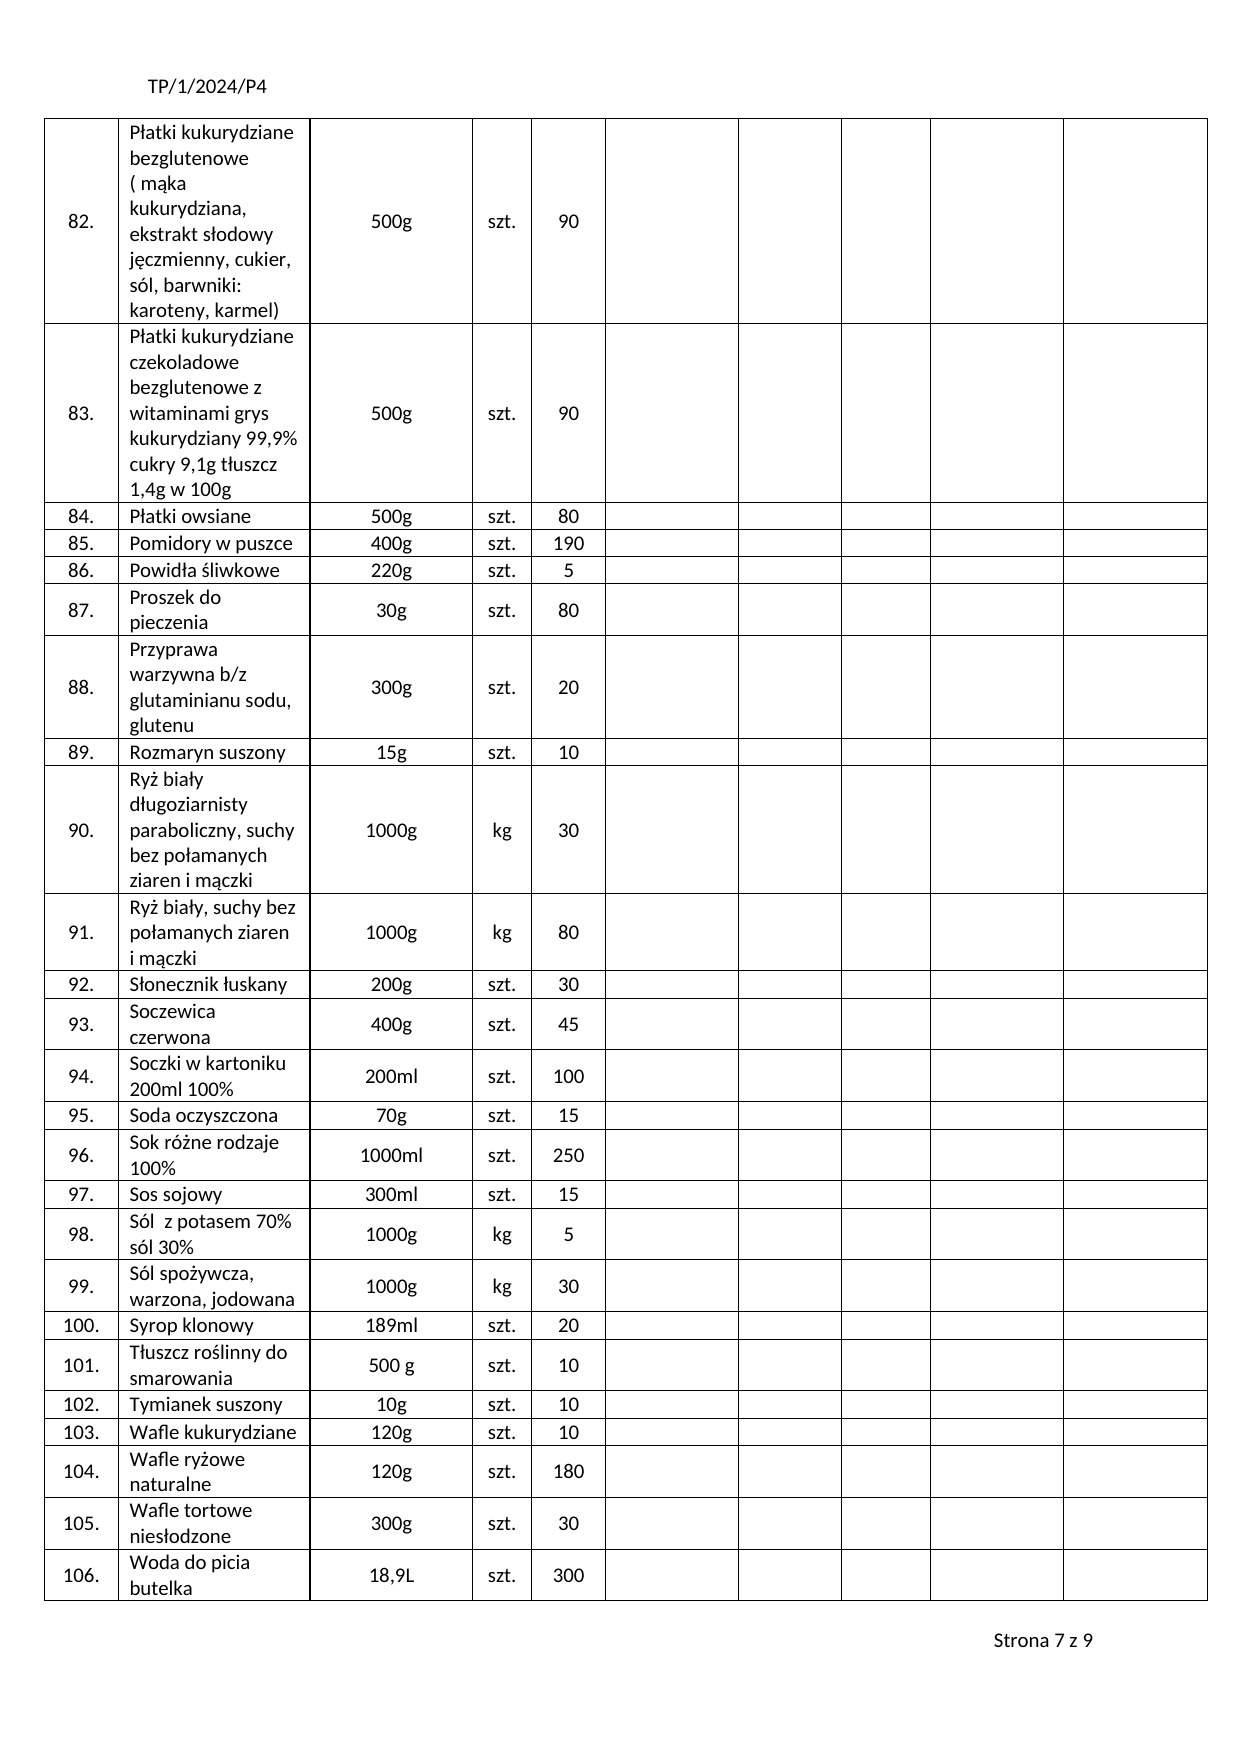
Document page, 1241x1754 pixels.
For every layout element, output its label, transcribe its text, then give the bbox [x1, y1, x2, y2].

table_cell 80 [532, 894, 605, 970]
table_cell 220g [311, 557, 472, 583]
table_cell 200ml [311, 1050, 472, 1101]
table_cell [739, 1181, 841, 1207]
table_cell 98. [45, 1209, 118, 1259]
table_cell [931, 739, 1063, 765]
table_cell 18,9L [311, 1550, 472, 1600]
table_cell [739, 557, 841, 583]
table_cell 80 [532, 503, 605, 529]
table_cell [606, 1312, 738, 1338]
table_cell [1064, 999, 1207, 1049]
table_cell szt. [473, 557, 531, 583]
table_cell [606, 503, 738, 529]
table_cell Płatki owsiane [119, 503, 309, 529]
table_cell [739, 503, 841, 529]
table_cell szt. [473, 1498, 531, 1548]
table_cell kg [473, 894, 531, 970]
table_cell Wafle ryżowe naturalne [119, 1446, 309, 1497]
table_cell [842, 739, 930, 765]
table_cell 1000g [311, 1209, 472, 1259]
table_cell 87. [45, 584, 118, 635]
table_cell szt. [473, 1550, 531, 1600]
table_cell 103. [45, 1419, 118, 1445]
table_cell [606, 1498, 738, 1548]
table_cell 94. [45, 1050, 118, 1101]
table_cell [606, 1550, 738, 1600]
table_cell 10g [311, 1391, 472, 1417]
table_cell [606, 1391, 738, 1417]
table_cell [1064, 119, 1207, 323]
table_cell 10 [532, 1419, 605, 1445]
table_cell szt. [473, 1446, 531, 1497]
table_cell 180 [532, 1446, 605, 1497]
table_cell [739, 1419, 841, 1445]
table_cell [1064, 1312, 1207, 1338]
table_cell 84. [45, 503, 118, 529]
table_cell [842, 1050, 930, 1101]
table_cell szt. [473, 1419, 531, 1445]
table_cell Sól z potasem 70% sól 30% [119, 1209, 309, 1259]
table_cell 5 [532, 1209, 605, 1259]
table_cell 30 [532, 971, 605, 997]
table_cell [606, 636, 738, 738]
table_cell [1064, 1260, 1207, 1311]
table_cell [842, 1446, 930, 1497]
table_cell [606, 557, 738, 583]
table_cell [606, 894, 738, 970]
table_cell 70g [311, 1102, 472, 1128]
table_cell [842, 530, 930, 556]
table_cell [606, 1102, 738, 1128]
table_cell [931, 999, 1063, 1049]
table_cell 190 [532, 530, 605, 556]
table_cell [606, 584, 738, 635]
table_cell Ryż biały, suchy bez połamanych ziaren i mączki [119, 894, 309, 970]
table_cell 1000g [311, 894, 472, 970]
table_cell [739, 584, 841, 635]
table_cell Ryż biały długoziarnisty paraboliczny, suchy bez połamanych ziaren i mączki [119, 766, 309, 893]
table_cell 1000ml [311, 1130, 472, 1180]
table_cell [739, 1050, 841, 1101]
table_cell [739, 1312, 841, 1338]
table_cell [1064, 766, 1207, 893]
table_cell [931, 1446, 1063, 1497]
table_cell [1064, 1050, 1207, 1101]
table_cell 15g [311, 739, 472, 765]
table_cell Proszek do pieczenia [119, 584, 309, 635]
table_cell szt. [473, 1340, 531, 1390]
table_cell [931, 1181, 1063, 1207]
table_cell szt. [473, 971, 531, 997]
table_cell kg [473, 766, 531, 893]
table_cell [842, 503, 930, 529]
table_cell 500g [311, 503, 472, 529]
table_cell szt. [473, 1391, 531, 1417]
table_cell szt. [473, 739, 531, 765]
table_cell [931, 1498, 1063, 1548]
table_cell [606, 739, 738, 765]
table_cell [842, 1130, 930, 1180]
table_cell 106. [45, 1550, 118, 1600]
table_cell [842, 894, 930, 970]
table_cell kg [473, 1260, 531, 1311]
table_cell Powidła śliwkowe [119, 557, 309, 583]
table_cell [1064, 1498, 1207, 1548]
table_cell [1064, 971, 1207, 997]
table_cell szt. [473, 636, 531, 738]
table_cell [842, 999, 930, 1049]
table_cell 10 [532, 1391, 605, 1417]
table_cell [1064, 530, 1207, 556]
table_cell Tymianek suszony [119, 1391, 309, 1417]
table_cell [739, 324, 841, 502]
table_cell 102. [45, 1391, 118, 1417]
table_cell [739, 1498, 841, 1548]
table_cell [1064, 1550, 1207, 1600]
table_cell szt. [473, 530, 531, 556]
table_cell Przyprawa warzywna b/z glutaminianu sodu, glutenu [119, 636, 309, 738]
table_cell [1064, 739, 1207, 765]
table_cell [842, 324, 930, 502]
table_cell 101. [45, 1340, 118, 1390]
table_cell [931, 557, 1063, 583]
table_cell [842, 766, 930, 893]
table_cell 93. [45, 999, 118, 1049]
table_cell [931, 1260, 1063, 1311]
table_cell 400g [311, 999, 472, 1049]
table_cell 500 g [311, 1340, 472, 1390]
table_cell Słonecznik łuskany [119, 971, 309, 997]
table_cell [1064, 1419, 1207, 1445]
table_cell 300g [311, 1498, 472, 1548]
table_cell Pomidory w puszce [119, 530, 309, 556]
table_cell [931, 119, 1063, 323]
table_cell [931, 971, 1063, 997]
table_cell 90. [45, 766, 118, 893]
table_cell 300 [532, 1550, 605, 1600]
table_cell 30 [532, 1498, 605, 1548]
table_cell 10 [532, 739, 605, 765]
table_cell [606, 324, 738, 502]
table_cell 20 [532, 636, 605, 738]
table_cell [842, 1550, 930, 1600]
table_cell [739, 766, 841, 893]
table_cell 15 [532, 1181, 605, 1207]
table_cell kg [473, 1209, 531, 1259]
table_cell 95. [45, 1102, 118, 1128]
table_cell 30 [532, 1260, 605, 1311]
table_cell [931, 1550, 1063, 1600]
table_cell Sos sojowy [119, 1181, 309, 1207]
table_cell [606, 1050, 738, 1101]
table_cell 250 [532, 1130, 605, 1180]
table_cell 96. [45, 1130, 118, 1180]
table_cell [931, 1312, 1063, 1338]
table_cell [842, 1419, 930, 1445]
table_cell 91. [45, 894, 118, 970]
table_cell 500g [311, 119, 472, 323]
table_cell 90 [532, 119, 605, 323]
table_cell Soczki w kartoniku 200ml 100% [119, 1050, 309, 1101]
table_cell [606, 1130, 738, 1180]
table_cell 120g [311, 1446, 472, 1497]
table_cell 88. [45, 636, 118, 738]
table_cell szt. [473, 119, 531, 323]
table_cell 500g [311, 324, 472, 502]
table_cell [1064, 324, 1207, 502]
table_cell [931, 324, 1063, 502]
table_cell [931, 530, 1063, 556]
table_cell [931, 1102, 1063, 1128]
table_cell szt. [473, 1312, 531, 1338]
table_cell [842, 636, 930, 738]
table_cell Płatki kukurydziane bezglutenowe ( mąka kukurydziana, ekstrakt słodowy jęczmienny, cukier, sól, barwniki: karoteny, karmel) [119, 119, 309, 323]
table_cell szt. [473, 503, 531, 529]
table_cell [739, 1130, 841, 1180]
table_cell szt. [473, 999, 531, 1049]
table_cell [606, 530, 738, 556]
table_cell 189ml [311, 1312, 472, 1338]
table_cell 100 [532, 1050, 605, 1101]
table_cell [739, 530, 841, 556]
table_cell [842, 557, 930, 583]
table_cell Soczewica czerwona [119, 999, 309, 1049]
table_cell [739, 1391, 841, 1417]
table_cell [606, 766, 738, 893]
table_cell 92. [45, 971, 118, 997]
table_cell [931, 503, 1063, 529]
table_cell [606, 119, 738, 323]
table_cell [842, 1498, 930, 1548]
table_cell Wafle tortowe niesłodzone [119, 1498, 309, 1548]
table_cell 200g [311, 971, 472, 997]
table_cell [739, 1209, 841, 1259]
table_cell [739, 894, 841, 970]
table_cell szt. [473, 1102, 531, 1128]
table_cell [842, 584, 930, 635]
table_cell [931, 636, 1063, 738]
table_cell 400g [311, 530, 472, 556]
table_cell 83. [45, 324, 118, 502]
table_cell 120g [311, 1419, 472, 1445]
table_cell [739, 1260, 841, 1311]
table_cell [842, 119, 930, 323]
table_cell [1064, 584, 1207, 635]
table_cell [842, 1260, 930, 1311]
table_cell [739, 739, 841, 765]
table_cell 20 [532, 1312, 605, 1338]
table_cell [842, 971, 930, 997]
table_cell [1064, 894, 1207, 970]
table_cell [842, 1312, 930, 1338]
table_cell [1064, 503, 1207, 529]
table_cell 5 [532, 557, 605, 583]
table_cell 97. [45, 1181, 118, 1207]
table_cell Wafle kukurydziane [119, 1419, 309, 1445]
table_cell 300ml [311, 1181, 472, 1207]
table_cell [931, 1209, 1063, 1259]
table_cell [606, 1181, 738, 1207]
table_cell 10 [532, 1340, 605, 1390]
table_cell 86. [45, 557, 118, 583]
table_cell 82. [45, 119, 118, 323]
table_cell [739, 971, 841, 997]
table_cell [931, 766, 1063, 893]
table_cell [931, 1130, 1063, 1180]
table_cell 104. [45, 1446, 118, 1497]
table_cell szt. [473, 1130, 531, 1180]
table_cell szt. [473, 584, 531, 635]
table_cell 105. [45, 1498, 118, 1548]
table_cell szt. [473, 1181, 531, 1207]
table_cell 99. [45, 1260, 118, 1311]
table_cell [1064, 1181, 1207, 1207]
table_cell [931, 1050, 1063, 1101]
table_cell [739, 1102, 841, 1128]
table_cell [1064, 1130, 1207, 1180]
table_cell [606, 999, 738, 1049]
table_cell [842, 1391, 930, 1417]
table_cell 85. [45, 530, 118, 556]
table_cell 15 [532, 1102, 605, 1128]
table_cell [606, 1419, 738, 1445]
table_cell Soda oczyszczona [119, 1102, 309, 1128]
table_cell [1064, 1102, 1207, 1128]
table_cell [931, 584, 1063, 635]
table_cell Sól spożywcza, warzona, jodowana [119, 1260, 309, 1311]
table_cell [1064, 1391, 1207, 1417]
table_cell [1064, 557, 1207, 583]
table_cell [931, 1391, 1063, 1417]
table_cell 90 [532, 324, 605, 502]
table_cell [1064, 1446, 1207, 1497]
table_cell [931, 1419, 1063, 1445]
table_cell szt. [473, 324, 531, 502]
table_cell 100. [45, 1312, 118, 1338]
table_cell [842, 1209, 930, 1259]
table_cell Rozmaryn suszony [119, 739, 309, 765]
table_cell 1000g [311, 1260, 472, 1311]
table_cell 80 [532, 584, 605, 635]
table_cell Tłuszcz roślinny do smarowania [119, 1340, 309, 1390]
table_cell [739, 999, 841, 1049]
table_cell [606, 1209, 738, 1259]
table_cell [606, 971, 738, 997]
table_cell [739, 1550, 841, 1600]
table_cell 300g [311, 636, 472, 738]
table_cell [1064, 1209, 1207, 1259]
table_cell 1000g [311, 766, 472, 893]
table_cell 89. [45, 739, 118, 765]
table_cell [606, 1446, 738, 1497]
table_cell [931, 894, 1063, 970]
table_cell [739, 636, 841, 738]
table_cell Płatki kukurydziane czekoladowe bezglutenowe z witaminami grys kukurydziany 99,9% cukry 9,1g tłuszcz 1,4g w 100g [119, 324, 309, 502]
table_cell [1064, 1340, 1207, 1390]
table_cell 45 [532, 999, 605, 1049]
table_cell [606, 1340, 738, 1390]
table_cell [739, 1446, 841, 1497]
table_cell [842, 1340, 930, 1390]
table_cell [739, 1340, 841, 1390]
table_cell Syrop klonowy [119, 1312, 309, 1338]
table_cell Sok różne rodzaje 100% [119, 1130, 309, 1180]
table_cell Woda do picia butelka [119, 1550, 309, 1600]
table_cell [931, 1340, 1063, 1390]
table_cell 30 [532, 766, 605, 893]
table_cell [842, 1181, 930, 1207]
table_cell [842, 1102, 930, 1128]
table_cell [1064, 636, 1207, 738]
table_cell szt. [473, 1050, 531, 1101]
table_cell [739, 119, 841, 323]
table_cell 30g [311, 584, 472, 635]
table_cell [606, 1260, 738, 1311]
